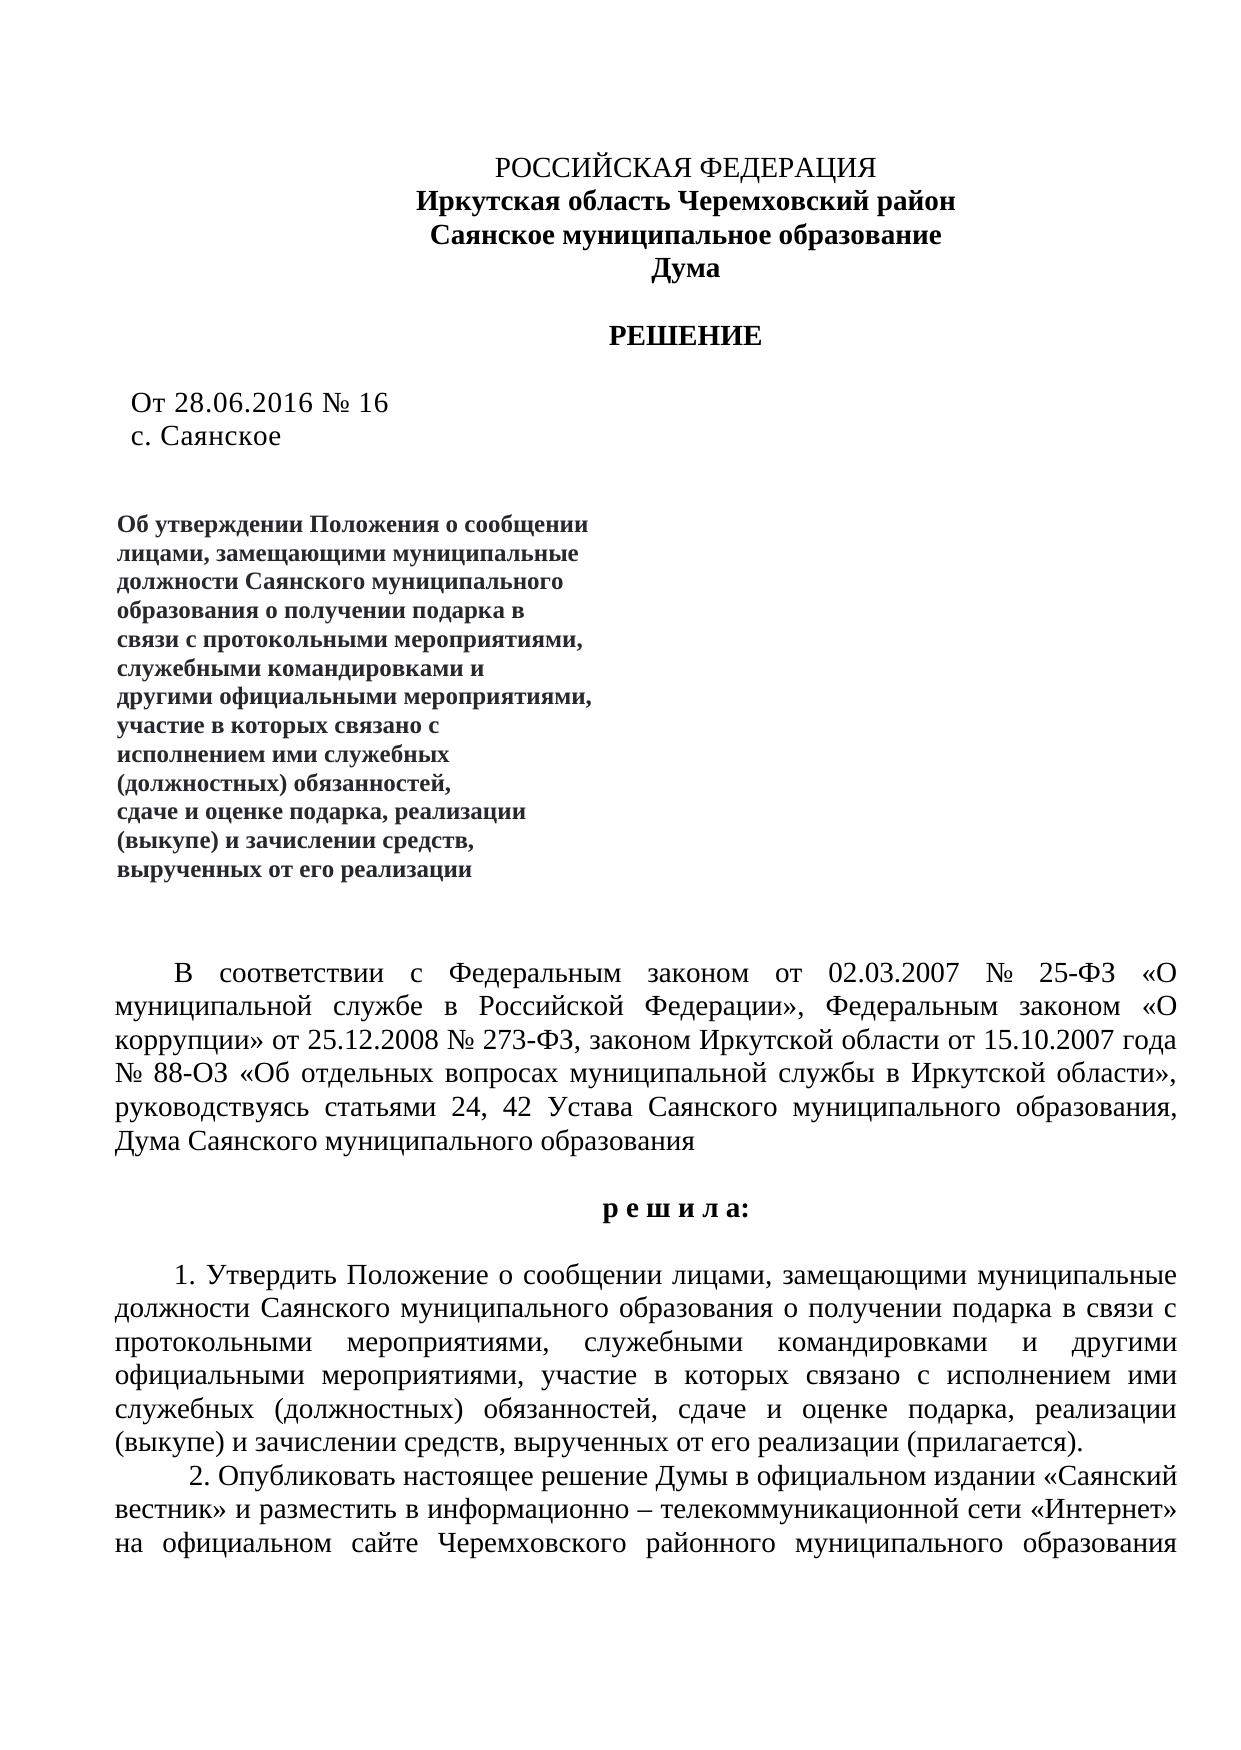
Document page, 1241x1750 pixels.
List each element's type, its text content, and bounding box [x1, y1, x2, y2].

text Дума [114, 251, 1182, 284]
text р е ш и л а: [114, 1190, 1178, 1223]
text От 28.06.2016 № 16 [56, 385, 1178, 418]
text с. Саянское [56, 418, 1178, 452]
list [114, 1458, 1178, 1559]
text Иркутская область Черемховский район [114, 183, 1182, 217]
text РОССИЙСКАЯ ФЕДЕРАЦИЯ [114, 150, 1182, 183]
text Саянское муниципальное образование [114, 217, 1182, 251]
text В соответствии с Федеральным законом от 02.03.2007 № 25-ФЗ «О муниципальной службе в Российской Федерации», Федеральным законом «О коррупции» от 25.12.2008 № 273-ФЗ, законом Иркутской области от 15.10.2007 года № 88-ОЗ «Об отдельных вопросах муниципальной службы в Иркутской области», руководствуясь статьями 24, 42 Устава Саянского муниципального образования, Дума Саянского муниципального образования [114, 955, 1178, 1156]
table_header Об утверждении Положения о сообщении лицами, замещающими муниципальные должности Саянского муниципального образования о получении подарка в связи с протокольными мероприятиями, служебными командировками и другими официальными мероприятиями, участие в которых связано с исполнением ими служебных (должностных) обязанностей, сдаче и оценке подарка, реализации (выкупе) и зачислении средств, вырученных от его реализации [105, 509, 604, 945]
list 1. Утвердить Положение о сообщении лицами, замещающими муниципальные должности Саянского муниципального образования о получении подарка в связи с протокольными мероприятиями, служебными командировками и другими официальными мероприятиями, участие в которых связано с исполнением ими служебных (должностных) обязанностей, сдаче и оценке подарка, реализации (выкупе) и зачислении средств, вырученных от его реализации (прилагается). [114, 1257, 1178, 1458]
text РЕШЕНИЕ [114, 318, 1182, 351]
